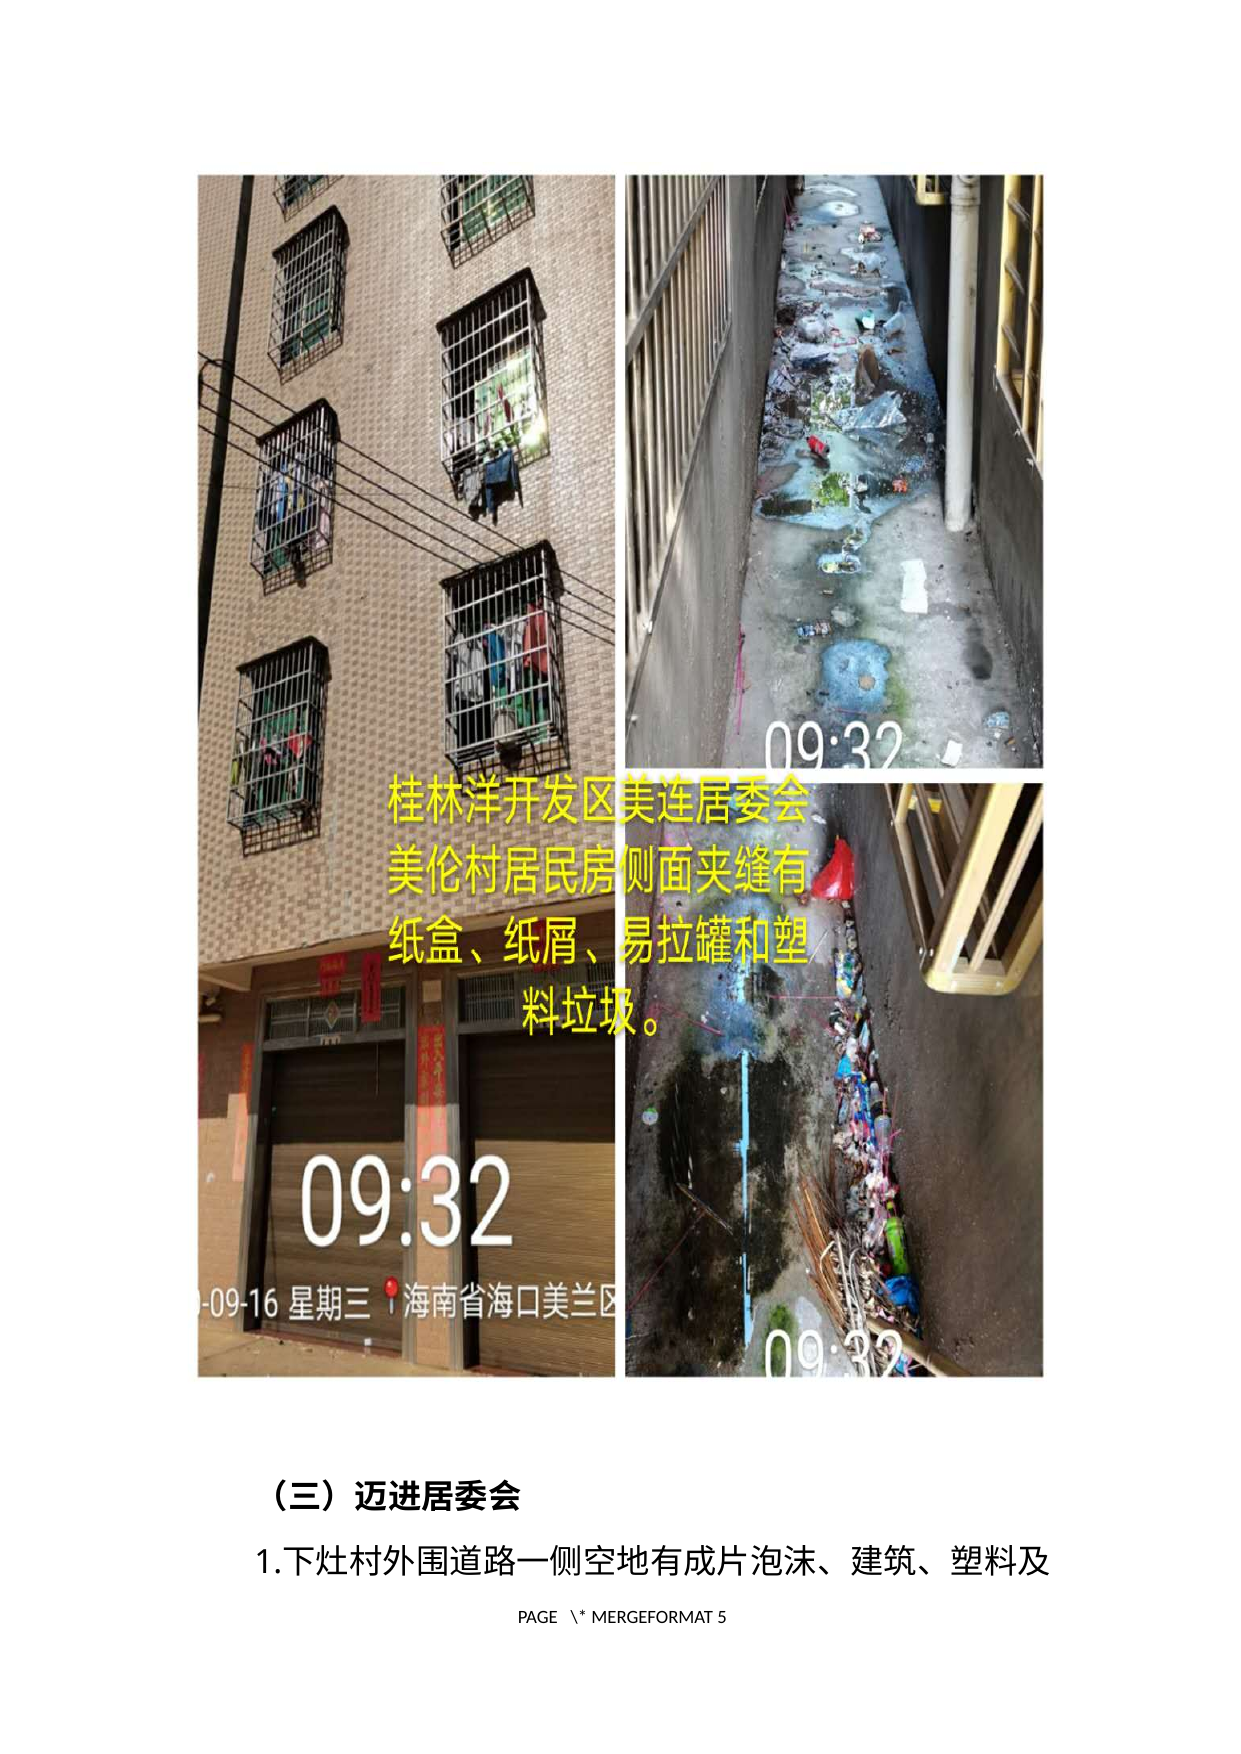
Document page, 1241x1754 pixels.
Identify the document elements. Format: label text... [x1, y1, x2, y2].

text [187, 1527, 1053, 1592]
text （三）迈进居委会 [187, 1462, 1053, 1527]
picture [187, 162, 1053, 1392]
